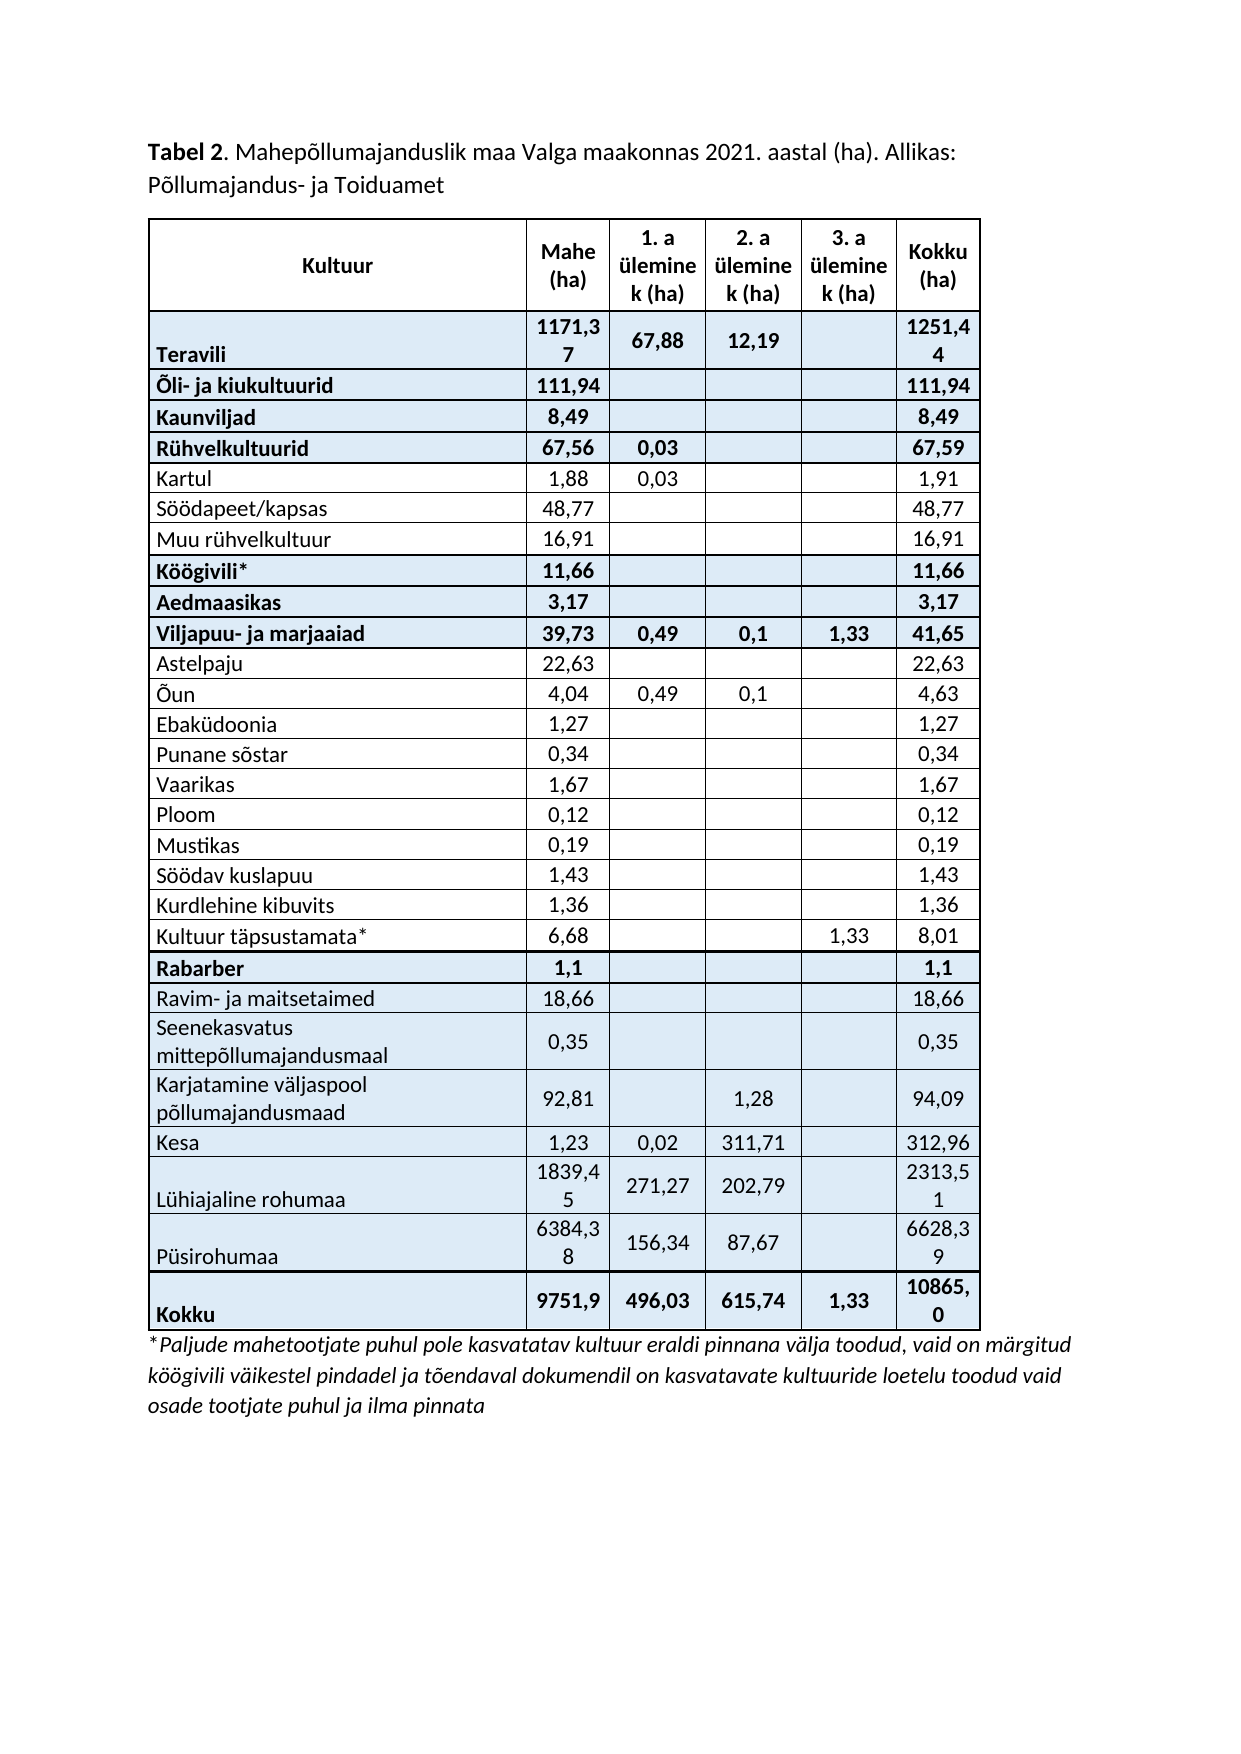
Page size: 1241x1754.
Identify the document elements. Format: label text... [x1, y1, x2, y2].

table_cell Teravili [150, 312, 526, 368]
table_cell [706, 649, 801, 677]
table_cell Ploom [150, 799, 526, 828]
table_cell [802, 433, 896, 462]
table_cell 0,12 [897, 799, 979, 828]
table_cell 202,79 [706, 1157, 801, 1213]
table_cell 1,91 [897, 464, 979, 492]
table_cell 12,19 [706, 312, 801, 368]
table_cell 1,28 [706, 1070, 801, 1126]
table_cell 0,34 [897, 739, 979, 768]
table_cell 0,02 [610, 1127, 705, 1156]
table_cell Astelpaju [150, 649, 526, 677]
table_cell 6628,39 [897, 1214, 979, 1270]
table_cell 1,1 [527, 953, 609, 982]
table_cell [802, 709, 896, 738]
table_cell Kartul [150, 464, 526, 492]
table_cell [610, 649, 705, 677]
table_cell 8,49 [897, 401, 979, 431]
table_cell 16,91 [897, 523, 979, 553]
table_cell [802, 1157, 896, 1213]
table_cell 3,17 [527, 587, 609, 616]
table_cell [706, 523, 801, 553]
table_cell [610, 493, 705, 522]
table_cell [610, 556, 705, 585]
table_cell Söödapeet/kapsas [150, 493, 526, 522]
table_cell 0,34 [527, 739, 609, 768]
table_cell [610, 739, 705, 768]
table_cell [802, 984, 896, 1012]
table_cell 11,66 [897, 556, 979, 585]
table_cell Kurdlehine kibuvits [150, 890, 526, 919]
table_cell 0,35 [897, 1013, 979, 1069]
table_cell 0,03 [610, 464, 705, 492]
table_cell Lühiajaline rohumaa [150, 1157, 526, 1213]
table_cell [706, 920, 801, 950]
table_cell 615,74 [706, 1273, 801, 1328]
table_cell [802, 493, 896, 522]
table_cell 0,19 [897, 830, 979, 859]
table_cell [706, 587, 801, 616]
table_cell [802, 464, 896, 492]
table_cell 311,71 [706, 1127, 801, 1156]
table_cell 18,66 [897, 984, 979, 1012]
table_cell [802, 830, 896, 859]
table_cell 1,27 [897, 709, 979, 738]
table_cell 3,17 [897, 587, 979, 616]
table_cell [802, 1214, 896, 1270]
table_cell Kultuur täpsustamata* [150, 920, 526, 950]
table_cell 39,73 [527, 618, 609, 647]
table_cell 0,49 [610, 679, 705, 708]
table_cell [802, 649, 896, 677]
table_cell 2313,51 [897, 1157, 979, 1213]
table_cell [610, 953, 705, 982]
table_cell Punane sõstar [150, 739, 526, 768]
table_cell Mustikas [150, 830, 526, 859]
table_cell 11,66 [527, 556, 609, 585]
table_cell Seenekasvatus mittepõllumajandusmaal [150, 1013, 526, 1069]
table_cell [802, 370, 896, 399]
table_cell 312,96 [897, 1127, 979, 1156]
table_cell Söödav kuslapuu [150, 860, 526, 889]
table_header 3. a üleminek (ha) [802, 220, 896, 310]
table_cell [802, 679, 896, 708]
table_cell 1,23 [527, 1127, 609, 1156]
table_cell [610, 984, 705, 1012]
table_cell 9751,9 [527, 1273, 609, 1328]
table_cell 1,67 [527, 769, 609, 798]
table_cell [802, 556, 896, 585]
table_cell Kesa [150, 1127, 526, 1156]
table_cell Karjatamine väljaspool põllumajandusmaad [150, 1070, 526, 1126]
table_cell [706, 739, 801, 768]
table_cell 67,88 [610, 312, 705, 368]
table_cell Muu rühvelkultuur [150, 523, 526, 553]
table_cell 8,49 [527, 401, 609, 431]
table_cell 1,43 [527, 860, 609, 889]
table_cell [802, 587, 896, 616]
table_cell [802, 890, 896, 919]
table_header 1. a üleminek (ha) [610, 220, 705, 310]
table_cell Kaunviljad [150, 401, 526, 431]
table_cell Aedmaasikas [150, 587, 526, 616]
table_cell [706, 401, 801, 431]
table_cell 1,27 [527, 709, 609, 738]
table_cell Kokku [150, 1273, 526, 1328]
table_cell Vaarikas [150, 769, 526, 798]
table_cell 1,43 [897, 860, 979, 889]
text *Paljude mahetootjate puhul pole kasvatatav kultuur eraldi pinnana välja toodud, vaid on märgitud köögivili väikestel pindadel ja tõendaval dokumendil on kasvatavate kultuuride loetelu toodud vaid osade tootjate puhul ja ilma pinnata [148, 1331, 1092, 1419]
table_cell 16,91 [527, 523, 609, 553]
table_cell [802, 860, 896, 889]
table_cell [802, 312, 896, 368]
table_cell [802, 1013, 896, 1069]
table_cell [706, 556, 801, 585]
table_cell 0,49 [610, 618, 705, 647]
table_cell [802, 953, 896, 982]
table_cell [802, 799, 896, 828]
table_cell [802, 1070, 896, 1126]
table_cell 41,65 [897, 618, 979, 647]
table_cell [610, 1013, 705, 1069]
table_cell [706, 799, 801, 828]
table_cell 111,94 [897, 370, 979, 399]
table_cell Rühvelkultuurid [150, 433, 526, 462]
table_cell 1171,37 [527, 312, 609, 368]
table_cell [706, 769, 801, 798]
table_cell Ebaküdoonia [150, 709, 526, 738]
table_cell 1251,44 [897, 312, 979, 368]
table_cell 22,63 [527, 649, 609, 677]
table_cell [802, 401, 896, 431]
table_cell [706, 830, 801, 859]
table_cell [706, 370, 801, 399]
table_cell [706, 493, 801, 522]
table_cell 22,63 [897, 649, 979, 677]
table_cell [706, 433, 801, 462]
table_cell 6,68 [527, 920, 609, 950]
table_cell [802, 523, 896, 553]
table_cell 10865,0 [897, 1273, 979, 1328]
table_cell 0,1 [706, 679, 801, 708]
table_cell Ravim- ja maitsetaimed [150, 984, 526, 1012]
table_cell 92,81 [527, 1070, 609, 1126]
table_cell [610, 769, 705, 798]
table_cell 1,33 [802, 920, 896, 950]
table_cell [610, 890, 705, 919]
table_cell 111,94 [527, 370, 609, 399]
table_cell 94,09 [897, 1070, 979, 1126]
table_cell 1,33 [802, 1273, 896, 1328]
table_cell Viljapuu- ja marjaaiad [150, 618, 526, 647]
table_cell [706, 709, 801, 738]
table_cell 18,66 [527, 984, 609, 1012]
table_cell [802, 769, 896, 798]
table_cell 271,27 [610, 1157, 705, 1213]
table_cell 0,1 [706, 618, 801, 647]
table_cell [802, 1127, 896, 1156]
table_cell 1,1 [897, 953, 979, 982]
table_cell Õun [150, 679, 526, 708]
table_header Kultuur [150, 220, 526, 310]
table_cell [706, 890, 801, 919]
table_cell 0,12 [527, 799, 609, 828]
table_cell 496,03 [610, 1273, 705, 1328]
table_cell [610, 860, 705, 889]
table_cell [706, 1013, 801, 1069]
table_cell Püsirohumaa [150, 1214, 526, 1270]
table_cell 48,77 [897, 493, 979, 522]
text Tabel 2. Mahepõllumajanduslik maa Valga maakonnas 2021. aastal (ha). Allikas: Põllumajandus- ja Toiduamet [148, 136, 1092, 199]
table_cell 67,56 [527, 433, 609, 462]
table_cell 4,63 [897, 679, 979, 708]
table_cell 8,01 [897, 920, 979, 950]
table_cell 6384,38 [527, 1214, 609, 1270]
table_cell [610, 920, 705, 950]
table_cell [610, 370, 705, 399]
table_cell [706, 860, 801, 889]
table_cell [610, 587, 705, 616]
table_cell [610, 1070, 705, 1126]
table_cell 0,19 [527, 830, 609, 859]
table_cell 0,03 [610, 433, 705, 462]
table_cell [706, 464, 801, 492]
table_cell 67,59 [897, 433, 979, 462]
table_header Mahe (ha) [527, 220, 609, 310]
table_cell [802, 739, 896, 768]
table_cell Köögivili* [150, 556, 526, 585]
table_cell 1,33 [802, 618, 896, 647]
table_cell [610, 799, 705, 828]
table_cell 1,36 [527, 890, 609, 919]
table_cell [706, 953, 801, 982]
table_cell 87,67 [706, 1214, 801, 1270]
table_cell Õli- ja kiukultuurid [150, 370, 526, 399]
table_cell [706, 984, 801, 1012]
table_cell [610, 401, 705, 431]
table_cell 1,67 [897, 769, 979, 798]
table_header 2. a üleminek (ha) [706, 220, 801, 310]
table_cell [610, 709, 705, 738]
table_cell 1,36 [897, 890, 979, 919]
table_cell 0,35 [527, 1013, 609, 1069]
table_cell 4,04 [527, 679, 609, 708]
table_cell 1,88 [527, 464, 609, 492]
table_cell 48,77 [527, 493, 609, 522]
table_cell Rabarber [150, 953, 526, 982]
table_header Kokku (ha) [897, 220, 979, 310]
table_cell [610, 830, 705, 859]
table_cell [610, 523, 705, 553]
table_cell 1839,45 [527, 1157, 609, 1213]
table_cell 156,34 [610, 1214, 705, 1270]
